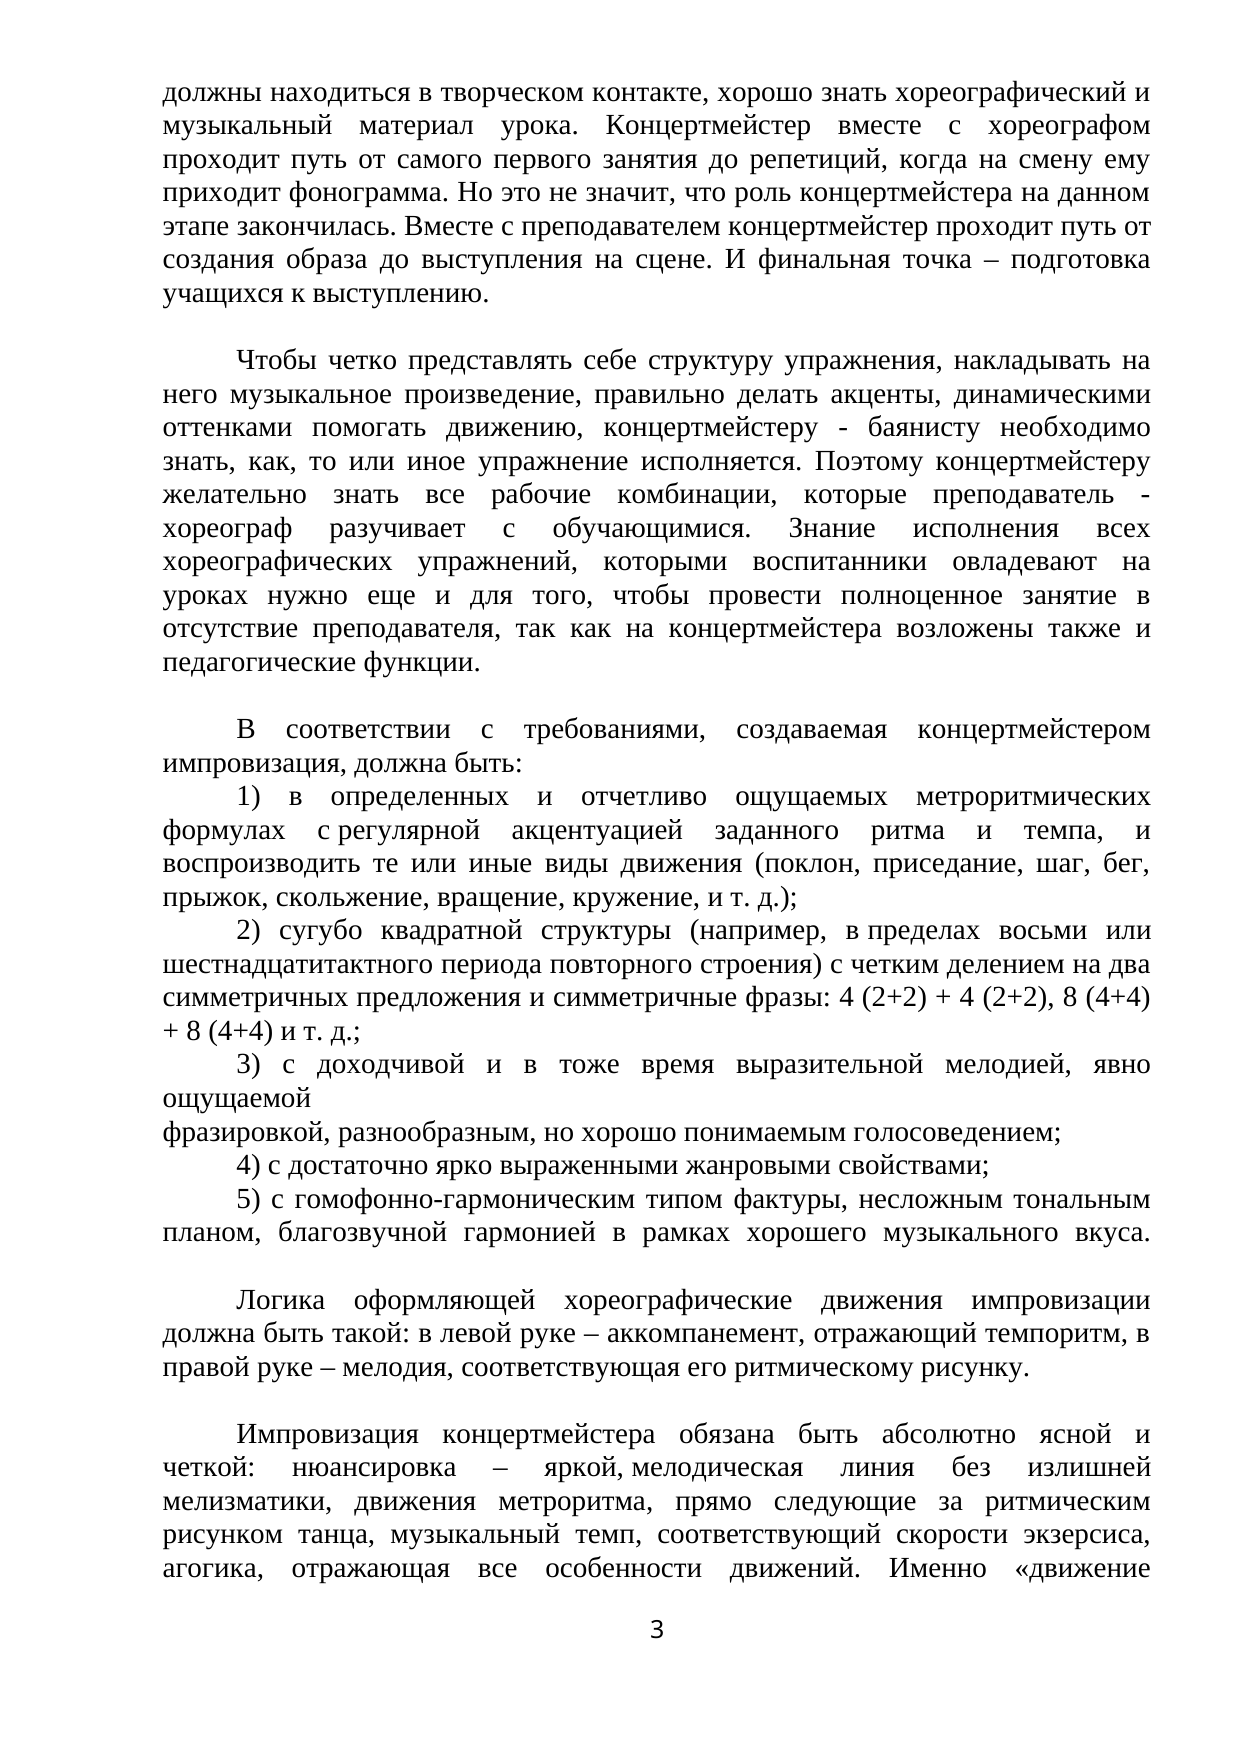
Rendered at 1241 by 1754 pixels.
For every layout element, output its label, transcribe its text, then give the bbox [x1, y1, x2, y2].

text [162, 74, 1152, 309]
text В соответствии с требованиями, создаваемая концертмейстером импровизация, должна быть: [162, 711, 1152, 778]
text 5) с гомофонно-гармоническим типом фактуры, несложным тональным планом, благозвучной гармонией в рамках хорошего музыкального вкуса. [162, 1181, 1152, 1282]
text 2) сугубо квадратной структуры (например, в пределах восьми или шестнадцатитактного периода повторного строения) с четким делением на два симметричных предложения и симметричные фразы: 4 (2+2) + 4 (2+2), 8 (4+4) + 8 (4+4) и т. д.; [162, 912, 1152, 1047]
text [162, 1416, 1152, 1584]
text 1) в определенных и отчетливо ощущаемых метроритмических формулах с регулярной акцентуацией заданного ритма и темпа, и воспроизводить те или иные виды движения (поклон, приседание, шаг, бег, прыжок, скольжение, вращение, кружение, и т. д.); [162, 778, 1152, 912]
text Логика оформляющей хореографические движения импровизации должна быть такой: в левой руке – аккомпанемент, отражающий темпоритм, в правой руке – мелодия, соответствующая его ритмическому рисунку. [162, 1282, 1152, 1382]
text 4) с достаточно ярко выраженными жанровыми свойствами; [162, 1147, 1152, 1181]
text 3) с доходчивой и в тоже время выразительной мелодией, явно ощущаемой фразировкой, разнообразным, но хорошо понимаемым голосоведением; [162, 1047, 1152, 1147]
text Чтобы четко представлять себе структуру упражнения, накладывать на него музыкальное произведение, правильно делать акценты, динамическими оттенками помогать движению, концертмейстеру - баянисту необходимо знать, как, то или иное упражнение исполняется. Поэтому концертмейстеру желательно знать все рабочие комбинации, которые преподаватель - хореограф разучивает с обучающимися. Знание исполнения всех хореографических упражнений, которыми воспитанники овладевают на уроках нужно еще и для того, чтобы провести полноценное занятие в отсутствие преподавателя, так как на концертмейстера возложены также и педагогические функции. [162, 342, 1152, 678]
